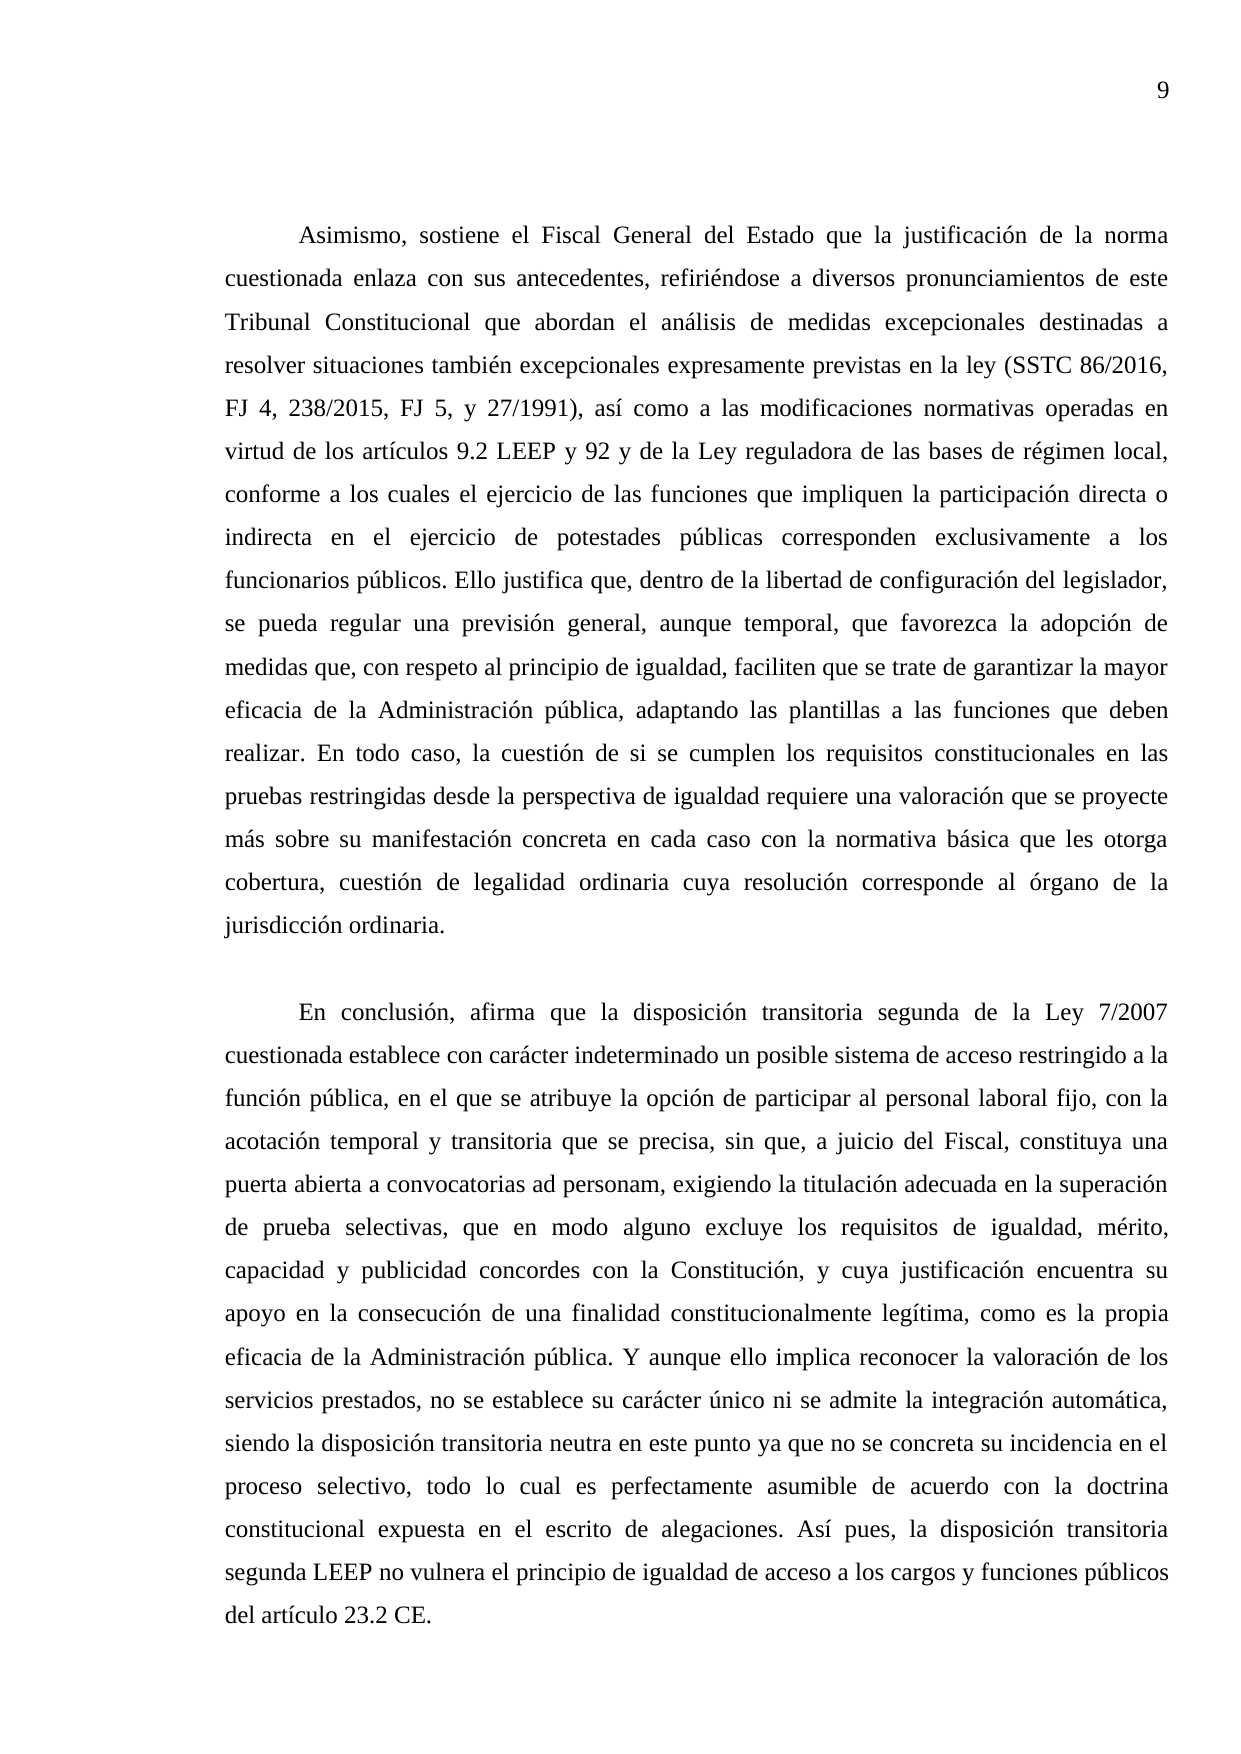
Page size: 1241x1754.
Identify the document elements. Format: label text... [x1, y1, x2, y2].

text En conclusión, afirma que la disposición transitoria segunda de la Ley 7/2007 cuestionada establece con carácter indeterminado un posible sistema de acceso restringido a la función pública, en el que se atribuye la opción de participar al personal laboral fijo, con la acotación temporal y transitoria que se precisa, sin que, a juicio del Fiscal, constituya una puerta abierta a convocatorias ad personam, exigiendo la titulación adecuada en la superación de prueba selectivas, que en modo alguno excluye los requisitos de igualdad, mérito, capacidad y publicidad concordes con la Constitución, y cuya justificación encuentra su apoyo en la consecución de una finalidad constitucionalmente legítima, como es la propia eficacia de la Administración pública. Y aunque ello implica reconocer la valoración de los servicios prestados, no se establece su carácter único ni se admite la integración automática, siendo la disposición transitoria neutra en este punto ya que no se concreta su incidencia en el proceso selectivo, todo lo cual es perfectamente asumible de acuerdo con la doctrina constitucional expuesta en el escrito de alegaciones. Así pues, la disposición transitoria segunda LEEP no vulnera el principio de igualdad de acceso a los cargos y funciones públicos del artículo 23.2 CE. [224, 997, 1169, 1629]
text Asimismo, sostiene el Fiscal General del Estado que la justificación de la norma cuestionada enlaza con sus antecedentes, refiriéndose a diversos pronunciamientos de este Tribunal Constitucional que abordan el análisis de medidas excepcionales destinadas a resolver situaciones también excepcionales expresamente previstas en la ley (SSTC 86/2016, FJ 4, 238/2015, FJ 5, y 27/1991), así como a las modificaciones normativas operadas en virtud de los artículos 9.2 LEEP y 92 y de la Ley reguladora de las bases de régimen local, conforme a los cuales el ejercicio de las funciones que impliquen la participación directa o indirecta en el ejercicio de potestades públicas corresponden exclusivamente a los funcionarios públicos. Ello justifica que, dentro de la libertad de configuración del legislador, se pueda regular una previsión general, aunque temporal, que favorezca la adopción de medidas que, con respeto al principio de igualdad, faciliten que se trate de garantizar la mayor eficacia de la Administración pública, adaptando las plantillas a las funciones que deben realizar. En todo caso, la cuestión de si se cumplen los requisitos constitucionales en las pruebas restringidas desde la perspectiva de igualdad requiere una valoración que se proyecte más sobre su manifestación concreta en cada caso con la normativa básica que les otorga cobertura, cuestión de legalidad ordinaria cuya resolución corresponde al órgano de la jurisdicción ordinaria. [224, 220, 1169, 939]
